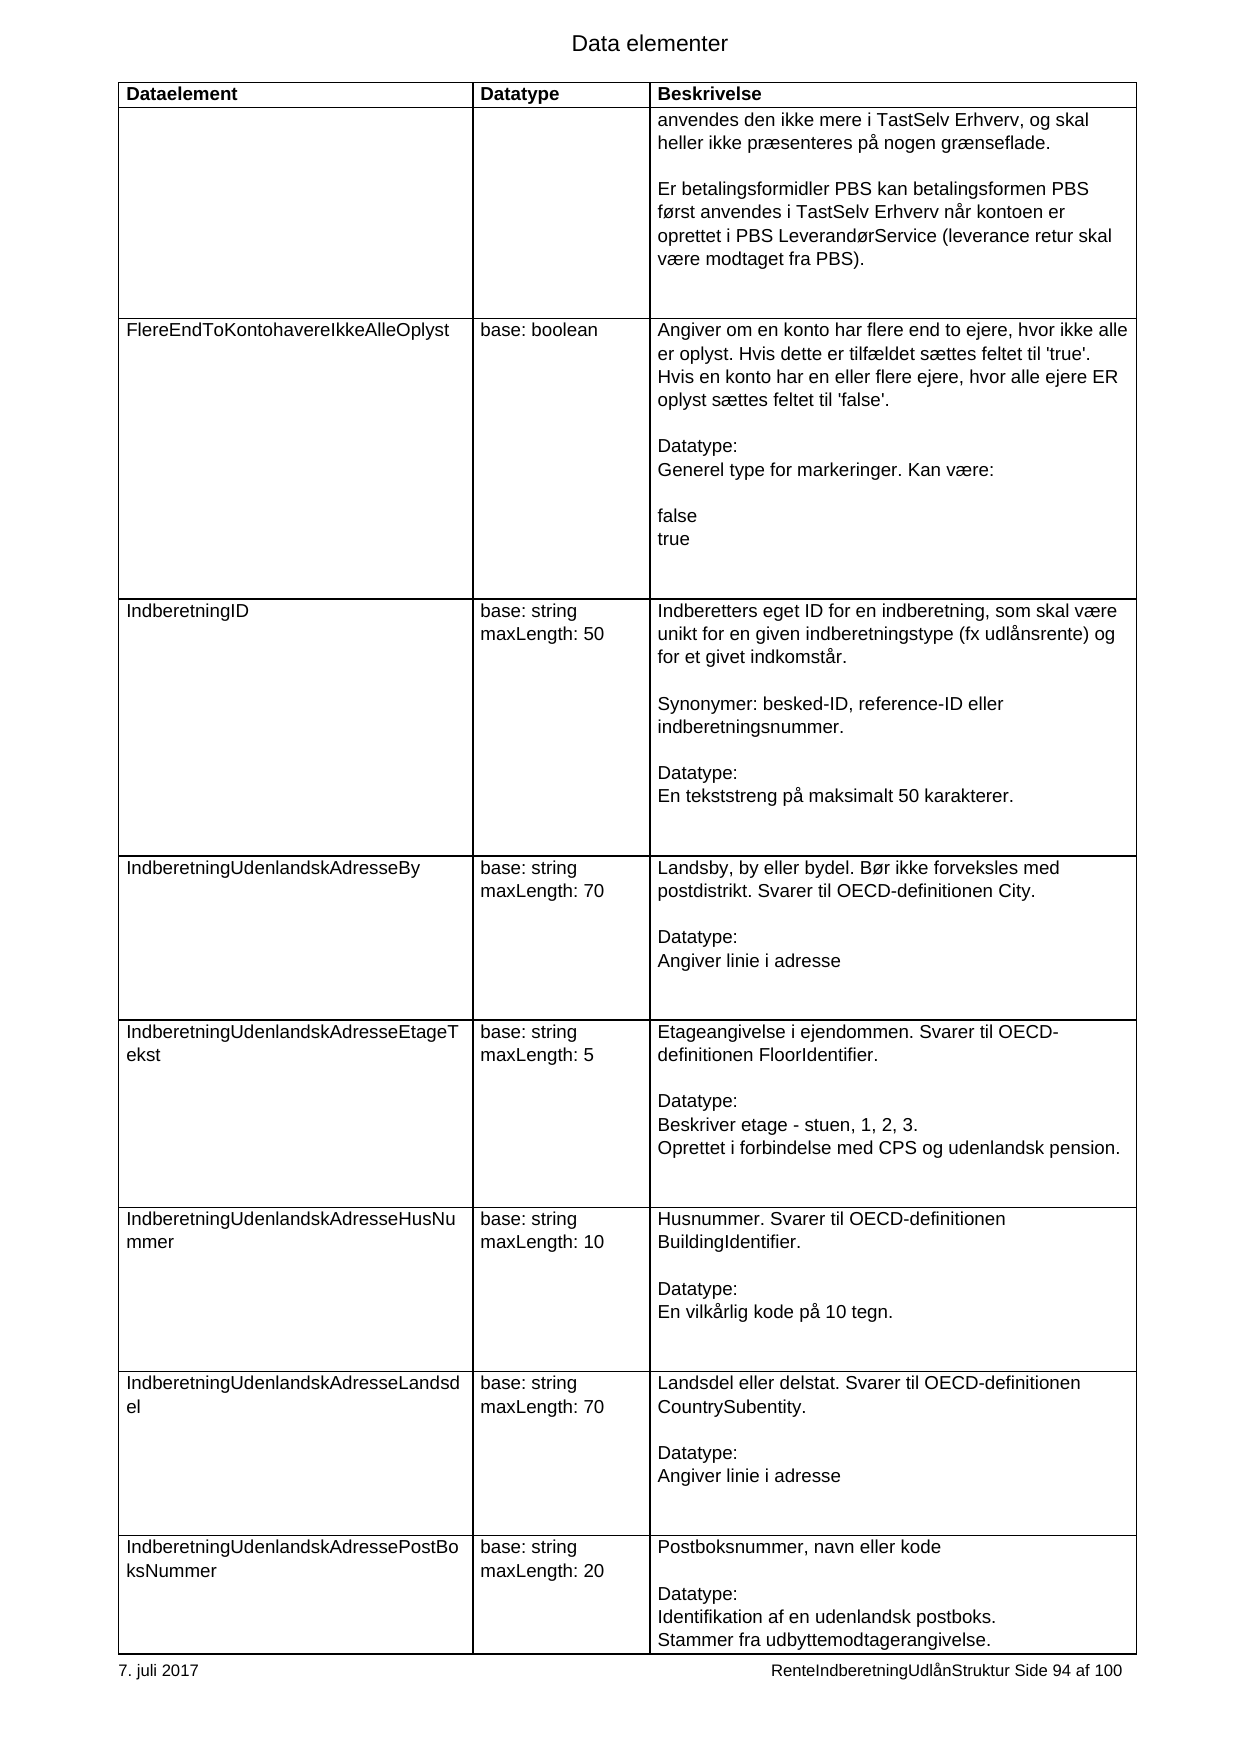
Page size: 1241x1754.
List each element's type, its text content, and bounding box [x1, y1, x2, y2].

table_header Datatype [474, 83, 649, 107]
table_cell base: string maxLength: 5 [474, 1021, 649, 1206]
table_cell Landsby, by eller bydel. Bør ikke forveksles med postdistrikt. Svarer til OECD-definitionen City. Datatype: Angiver linie i adresse [651, 857, 1136, 1019]
table_header Dataelement [119, 83, 472, 107]
table_header Beskrivelse [651, 83, 1136, 107]
table_cell base: boolean [474, 319, 649, 598]
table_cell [651, 108, 1136, 317]
table_cell base: string maxLength: 70 [474, 1372, 649, 1535]
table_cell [474, 108, 649, 317]
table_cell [119, 1536, 472, 1653]
table_cell Angiver om en konto har flere end to ejere, hvor ikke alle er oplyst. Hvis dette er tilfældet sættes feltet til 'true'. Hvis en konto har en eller flere ejere, hvor alle ejere ER oplyst sættes feltet til 'false'. Datatype: Generel type for markeringer. Kan være: false true [651, 319, 1136, 598]
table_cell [474, 1536, 649, 1653]
table_cell base: string maxLength: 50 [474, 600, 649, 855]
table_cell FlereEndToKontohavereIkkeAlleOplyst [119, 319, 472, 598]
table_cell IndberetningUdenlandskAdresseLandsdel [119, 1372, 472, 1535]
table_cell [651, 1536, 1136, 1653]
table_cell IndberetningUdenlandskAdresseHusNummer [119, 1208, 472, 1371]
table_cell Etageangivelse i ejendommen. Svarer til OECD-definitionen FloorIdentifier. Datatype: Beskriver etage - stuen, 1, 2, 3. Oprettet i forbindelse med CPS og udenlandsk pension. [651, 1021, 1136, 1206]
table_cell Indberetters eget ID for en indberetning, som skal være unikt for en given indberetningstype (fx udlånsrente) og for et givet indkomstår. Synonymer: besked-ID, reference-ID eller indberetningsnummer. Datatype: En tekststreng på maksimalt 50 karakterer. [651, 600, 1136, 855]
table_cell base: string maxLength: 70 [474, 857, 649, 1019]
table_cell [119, 108, 472, 317]
table_cell base: string maxLength: 10 [474, 1208, 649, 1371]
table_cell IndberetningUdenlandskAdresseBy [119, 857, 472, 1019]
table_cell Landsdel eller delstat. Svarer til OECD-definitionen CountrySubentity. Datatype: Angiver linie i adresse [651, 1372, 1136, 1535]
table_cell Husnummer. Svarer til OECD-definitionen BuildingIdentifier. Datatype: En vilkårlig kode på 10 tegn. [651, 1208, 1136, 1371]
table_cell IndberetningID [119, 600, 472, 855]
table_cell IndberetningUdenlandskAdresseEtageTekst [119, 1021, 472, 1206]
